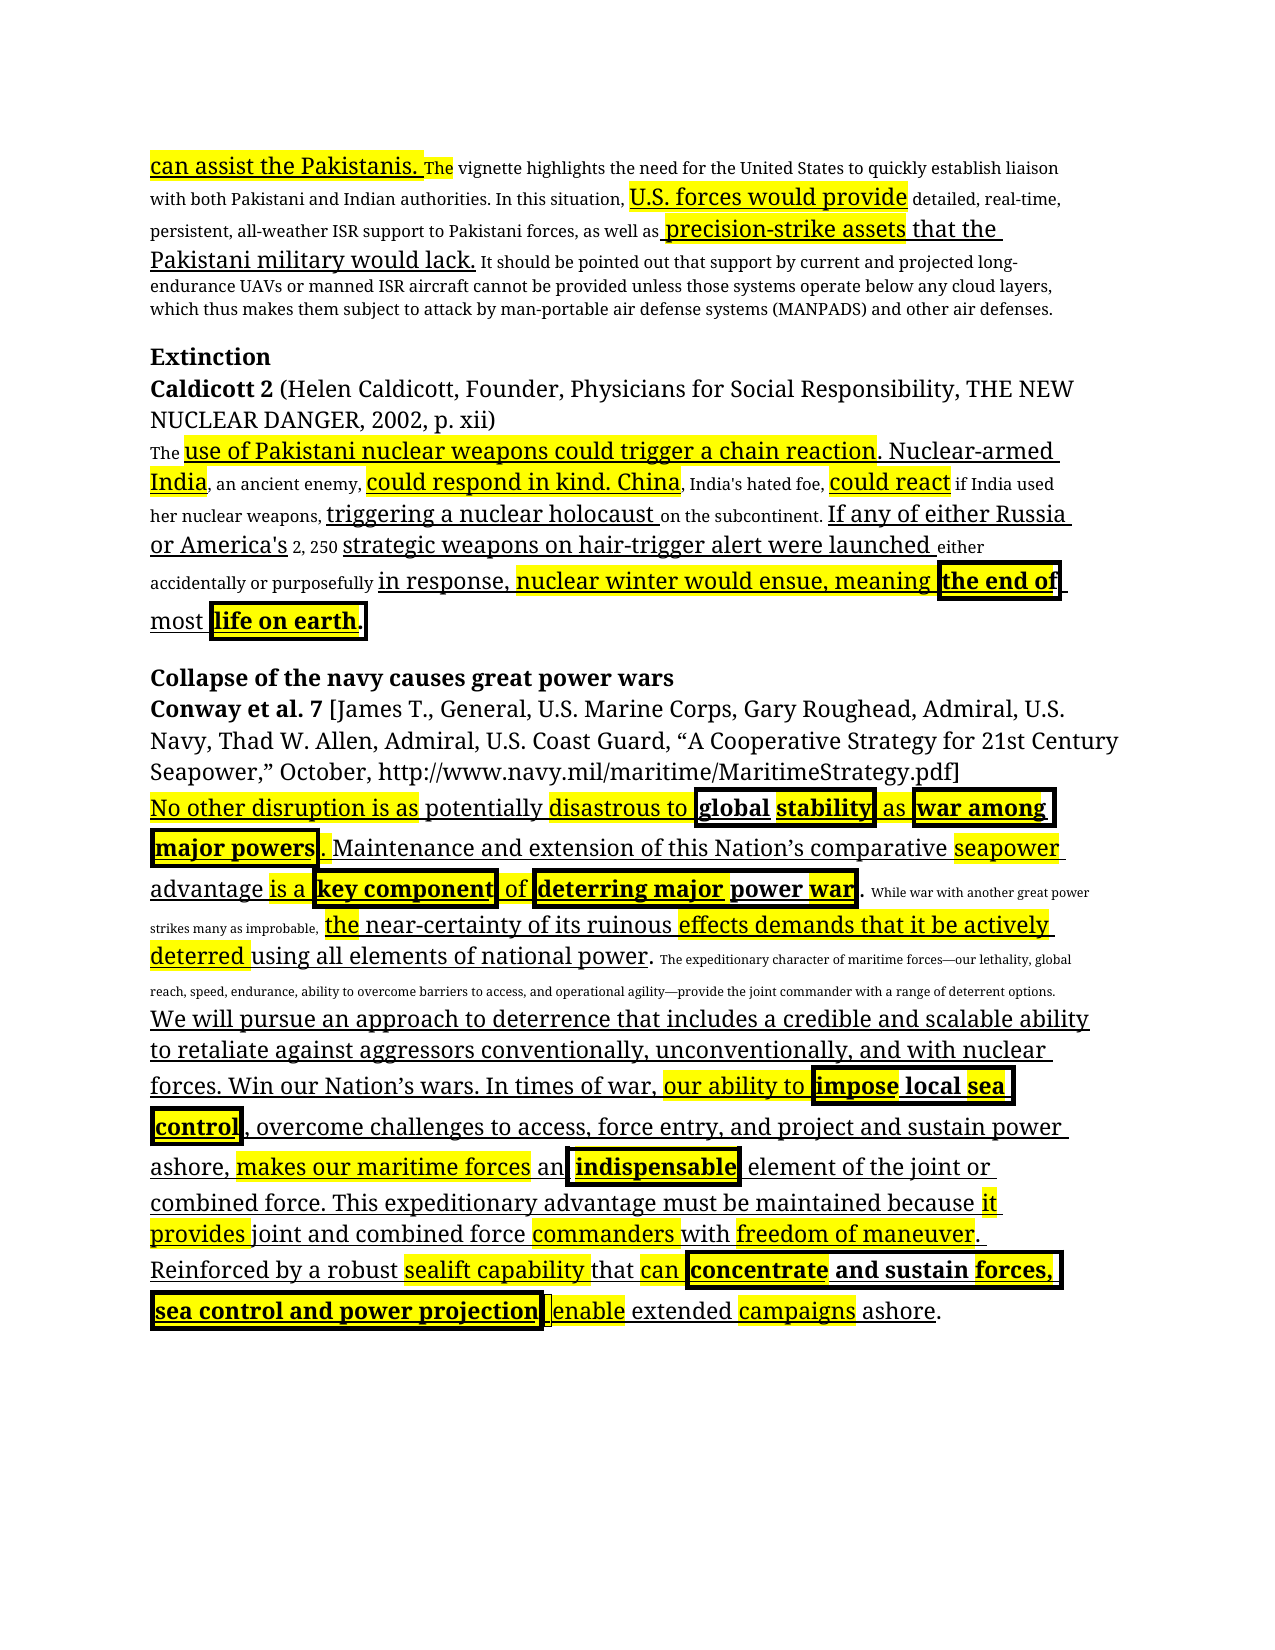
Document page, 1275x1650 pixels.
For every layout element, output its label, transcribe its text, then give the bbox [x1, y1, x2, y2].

text Caldicott 2 (Helen Caldicott, Founder, Physicians for Social Responsibility, THE NEW NUCLEAR DANGER, 2002, p. xii) [150, 372, 1125, 435]
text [150, 150, 1080, 320]
subtitle Collapse of the navy causes great power wars [150, 662, 1125, 693]
text Conway et al. 7 [James T., General, U.S. Marine Corps, Gary Roughead, Admiral, U.S. Navy, Thad W. Allen, Admiral, U.S. Coast Guard, “A Cooperative Strategy for 21st Century Seapower,” October, http://www.navy.mil/maritime/MaritimeStrategy.pdf] [150, 693, 1125, 787]
text The use of Pakistani nuclear weapons could trigger a chain reaction. Nuclear-armed India, an ancient enemy, could respond in kind. China, India's hated foe, could react if India used her nuclear weapons, triggering a nuclear holocaust on the subcontinent. If any of either Russia or America's 2, 250 strategic weapons on hair-trigger alert were launched either accidentally or purposefully in response, nuclear winter would ensue, meaning the end of most life on earth. [150, 435, 1080, 641]
subtitle Extinction [150, 341, 1125, 372]
text No other disruption is as potentially disastrous to global stability as war among major powers. Maintenance and extension of this Nation’s comparative seapower advantage is a key component of deterring major power war. While war with another great power strikes many as improbable, the near-certainty of its ruinous effects demands that it be actively deterred using all elements of national power. The expeditionary character of maritime forces—our lethality, global reach, speed, endurance, ability to overcome barriers to access, and operational agility—provide the joint commander with a range of deterrent options. We will pursue an approach to deterrence that includes a credible and scalable ability to retaliate against aggressors conventionally, unconventionally, and with nuclear forces. Win our Nation’s wars. In times of war, our ability to impose local sea control, overcome challenges to access, force entry, and project and sustain power ashore, makes our maritime forces an indispensable element of the joint or combined force. This expeditionary advantage must be maintained because it provides joint and combined force commanders with freedom of maneuver. Reinforced by a robust sealift capability that can concentrate and sustain forces, sea control and power projection enable extended campaigns ashore. [150, 787, 1095, 1331]
